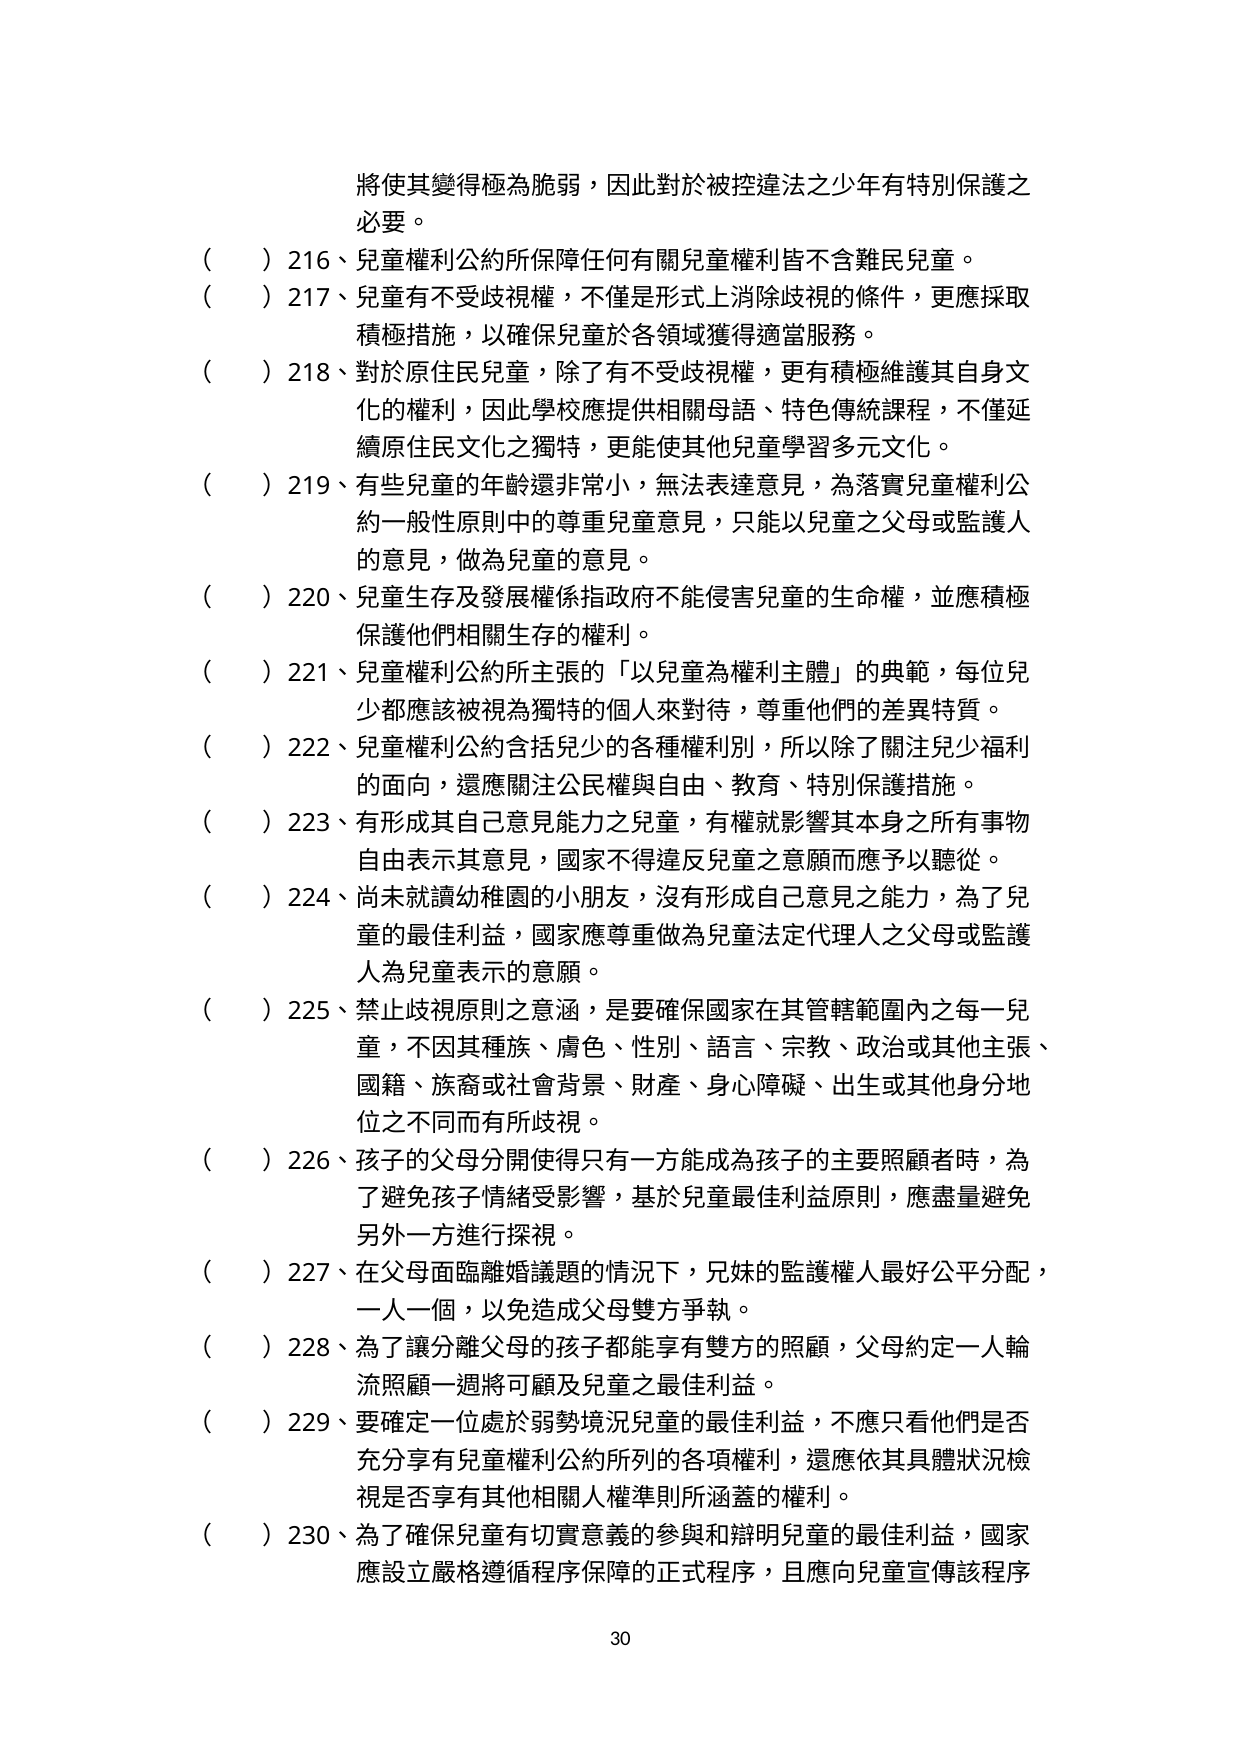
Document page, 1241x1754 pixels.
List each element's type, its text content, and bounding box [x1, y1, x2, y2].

text （ ）222、兒童權利公約含括兒少的各種權利別，所以除了關注兒少福利的面向，還應關注公民權與自由、教育、特別保護措施。 [187, 727, 1053, 802]
text （ ）219、有些兒童的年齡還非常小，無法表達意見，為落實兒童權利公約一般性原則中的尊重兒童意見，只能以兒童之父母或監護人的意見，做為兒童的意見。 [187, 464, 1053, 577]
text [187, 164, 1053, 239]
text （ ）223、有形成其自己意見能力之兒童，有權就影響其本身之所有事物自由表示其意見，國家不得違反兒童之意願而應予以聽從。 [187, 802, 1053, 877]
text （ ）225、禁止歧視原則之意涵，是要確保國家在其管轄範圍內之每一兒童，不因其種族、膚色、性別、語言、宗教、政治或其他主張、國籍、族裔或社會背景、財產、身心障礙、出生或其他身分地位之不同而有所歧視。 [187, 989, 1053, 1139]
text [187, 1514, 1053, 1589]
text （ ）224、尚未就讀幼稚園的小朋友，沒有形成自己意見之能力，為了兒童的最佳利益，國家應尊重做為兒童法定代理人之父母或監護人為兒童表示的意願。 [187, 877, 1053, 989]
text （ ）218、對於原住民兒童，除了有不受歧視權，更有積極維護其自身文化的權利，因此學校應提供相關母語、特色傳統課程，不僅延續原住民文化之獨特，更能使其他兒童學習多元文化。 [187, 352, 1053, 464]
text （ ）227、在父母面臨離婚議題的情況下，兄妹的監護權人最好公平分配，一人一個，以免造成父母雙方爭執。 [187, 1252, 1053, 1327]
text （ ）226、孩子的父母分開使得只有一方能成為孩子的主要照顧者時，為了避免孩子情緒受影響，基於兒童最佳利益原則，應盡量避免另外一方進行探視。 [187, 1139, 1053, 1252]
text （ ）228、為了讓分離父母的孩子都能享有雙方的照顧，父母約定一人輪流照顧一週將可顧及兒童之最佳利益。 [187, 1327, 1053, 1402]
text （ ）221、兒童權利公約所主張的「以兒童為權利主體」的典範，每位兒少都應該被視為獨特的個人來對待，尊重他們的差異特質。 [187, 652, 1053, 727]
text （ ）229、要確定一位處於弱勢境況兒童的最佳利益，不應只看他們是否充分享有兒童權利公約所列的各項權利，還應依其具體狀況檢視是否享有其他相關人權準則所涵蓋的權利。 [187, 1402, 1053, 1514]
text （ ）217、兒童有不受歧視權，不僅是形式上消除歧視的條件，更應採取積極措施，以確保兒童於各領域獲得適當服務。 [187, 277, 1053, 352]
text （ ）220、兒童生存及發展權係指政府不能侵害兒童的生命權，並應積極保護他們相關生存的權利。 [187, 577, 1053, 652]
text （ ）216、兒童權利公約所保障任何有關兒童權利皆不含難民兒童。 [187, 239, 1053, 277]
